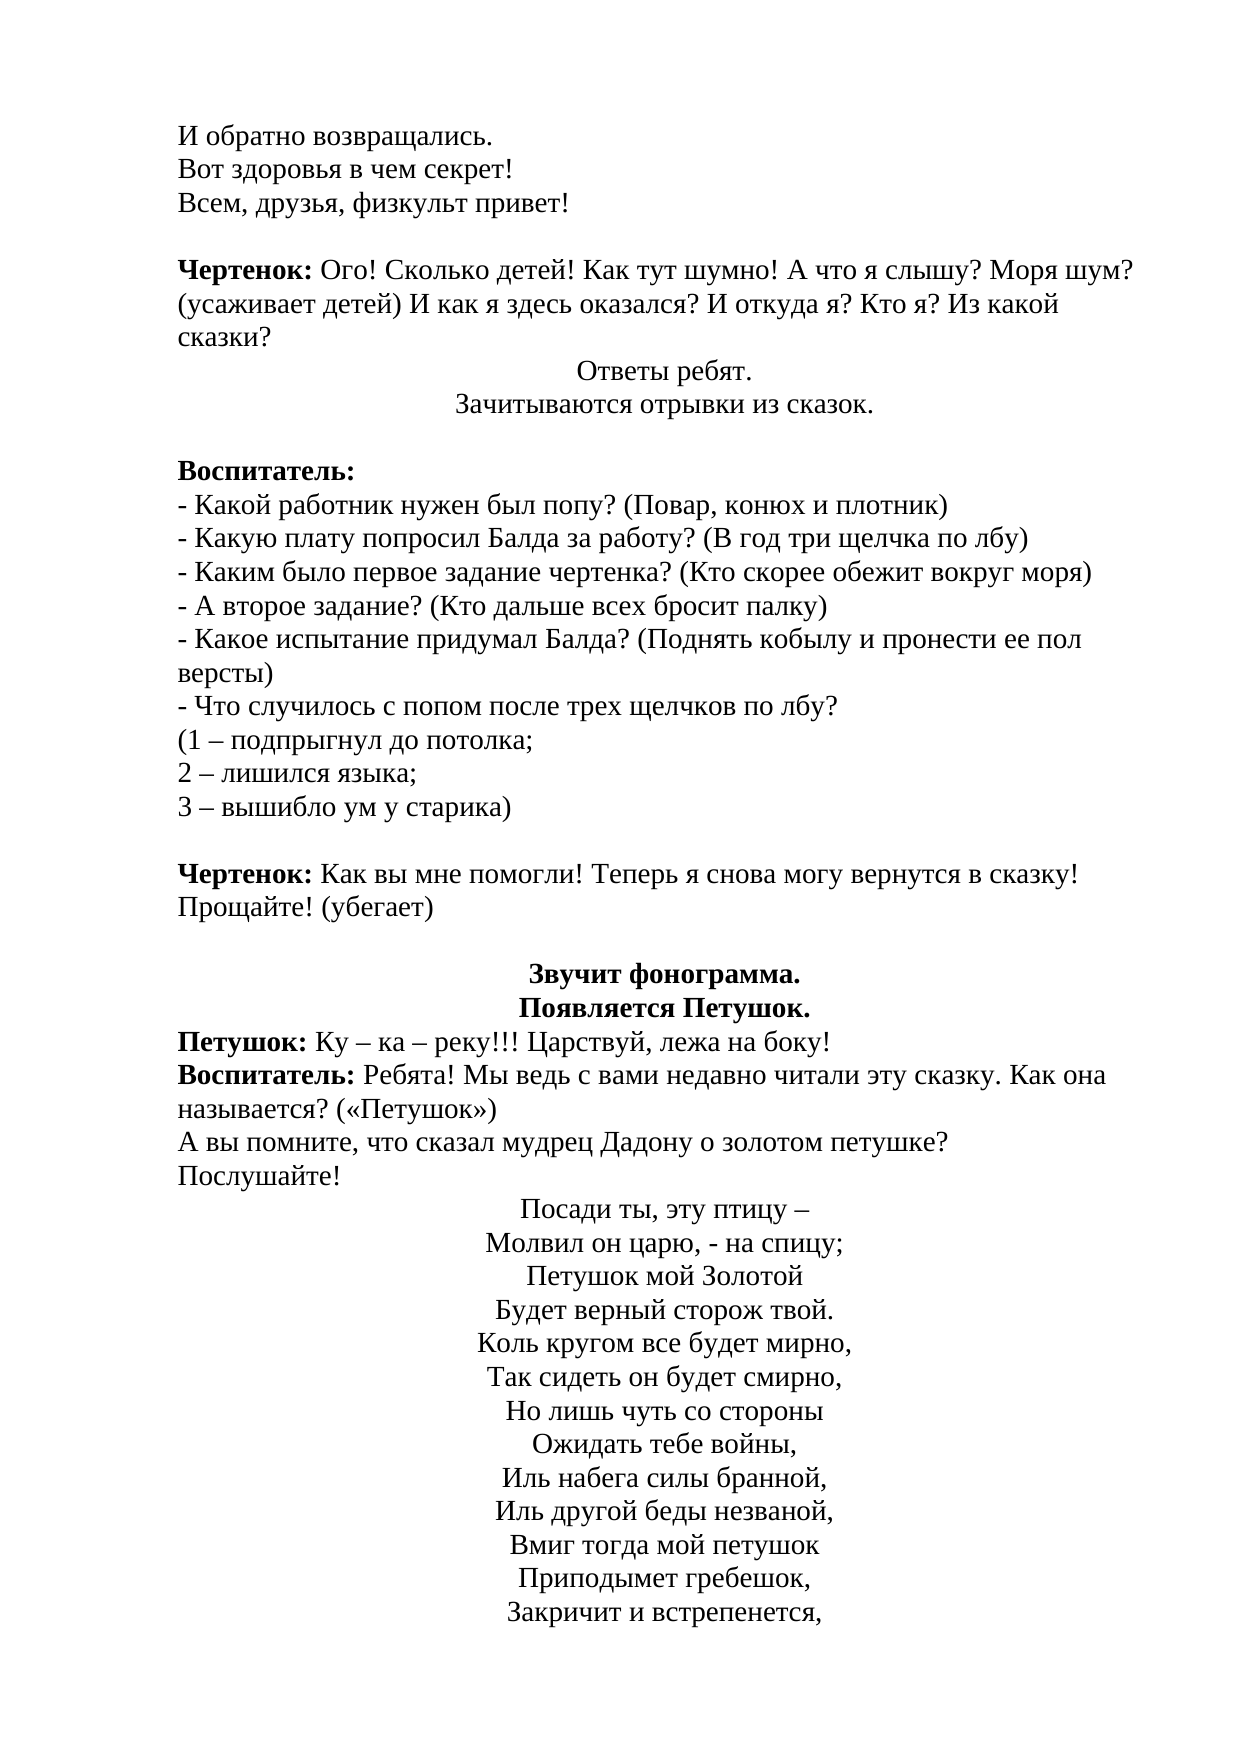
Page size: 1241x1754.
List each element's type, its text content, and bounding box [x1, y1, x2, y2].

text Появляется Петушок. [177, 990, 1152, 1024]
text Приподымет гребешок, [177, 1560, 1152, 1594]
text Но лишь чуть со стороны [177, 1393, 1152, 1426]
text 3 – вышибло ум у старика) [177, 789, 1152, 822]
text Коль кругом все будет мирно, [177, 1326, 1152, 1359]
text Петушок мой Золотой [177, 1258, 1152, 1292]
text Чертенок: Ого! Сколько детей! Как тут шумно! А что я слышу? Моря шум? (усаживает детей) И как я здесь оказался? И откуда я? Кто я? Из какой сказки? [177, 252, 1152, 353]
text Молвил он царю, - на спицу; [177, 1225, 1152, 1258]
text Ожидать тебе войны, [177, 1426, 1152, 1460]
text - Что случилось с попом после трех щелчков по лбу? [177, 688, 1152, 722]
text Всем, друзья, физкульт привет! [177, 185, 1152, 219]
text Закричит и встрепенется, [177, 1594, 1152, 1627]
text Воспитатель: Ребята! Мы ведь с вами недавно читали эту сказку. Как она называется? («Петушок») [177, 1057, 1152, 1124]
text Иль другой беды незваной, [177, 1493, 1152, 1527]
text - Каким было первое задание чертенка? (Кто скорее обежит вокруг моря) [177, 554, 1152, 588]
text Петушок: Ку – ка – реку!!! Царствуй, лежа на боку! [177, 1024, 1152, 1057]
text - Какое испытание придумал Балда? (Поднять кобылу и пронести ее пол версты) [177, 621, 1152, 688]
text Вмиг тогда мой петушок [177, 1527, 1152, 1560]
text - А второе задание? (Кто дальше всех бросит палку) [177, 588, 1152, 621]
text И обратно возвращались. [177, 118, 1152, 152]
text А вы помните, что сказал мудрец Дадону о золотом петушке? [177, 1124, 1152, 1158]
text - Какой работник нужен был попу? (Повар, конюх и плотник) [177, 487, 1152, 521]
text Будет верный сторож твой. [177, 1292, 1152, 1326]
text Зачитываются отрывки из сказок. [177, 386, 1152, 420]
text Вот здоровья в чем секрет! [177, 152, 1152, 185]
text 2 – лишился языка; [177, 755, 1152, 789]
text Чертенок: Как вы мне помогли! Теперь я снова могу вернутся в сказку! Прощайте! (убегает) [177, 856, 1152, 923]
text Так сидеть он будет смирно, [177, 1359, 1152, 1393]
text Ответы ребят. [177, 353, 1152, 386]
text Воспитатель: [177, 453, 1152, 487]
text Посади ты, эту птицу – [177, 1191, 1152, 1225]
text Послушайте! [177, 1158, 1152, 1191]
text Иль набега силы бранной, [177, 1460, 1152, 1493]
text (1 – подпрыгнул до потолка; [177, 722, 1152, 755]
text - Какую плату попросил Балда за работу? (В год три щелчка по лбу) [177, 521, 1152, 554]
text Звучит фонограмма. [177, 957, 1152, 990]
